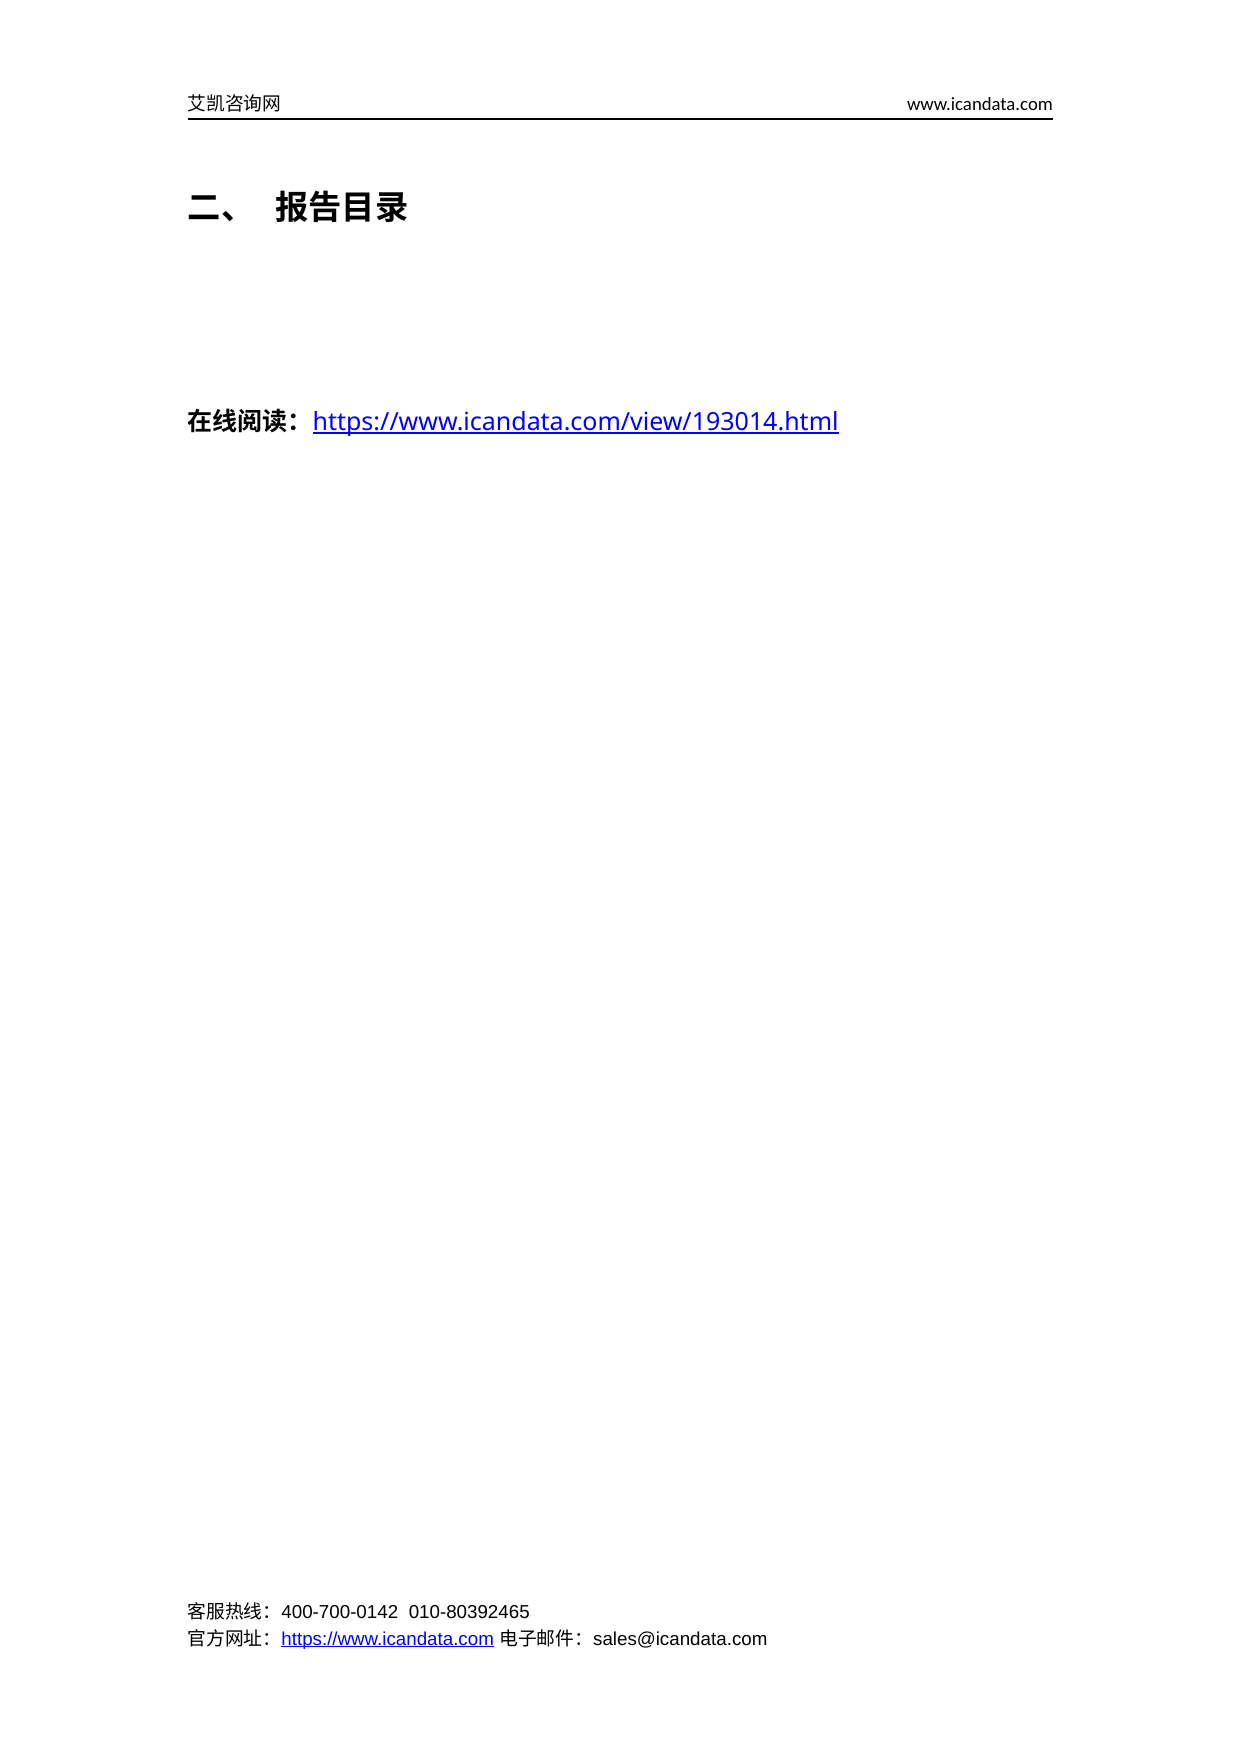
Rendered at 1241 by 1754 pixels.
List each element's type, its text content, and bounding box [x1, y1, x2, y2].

subtitle 报告目录 [187, 172, 1053, 237]
text 在线阅读：https://www.icandata.com/view/193014.html [187, 387, 1053, 452]
